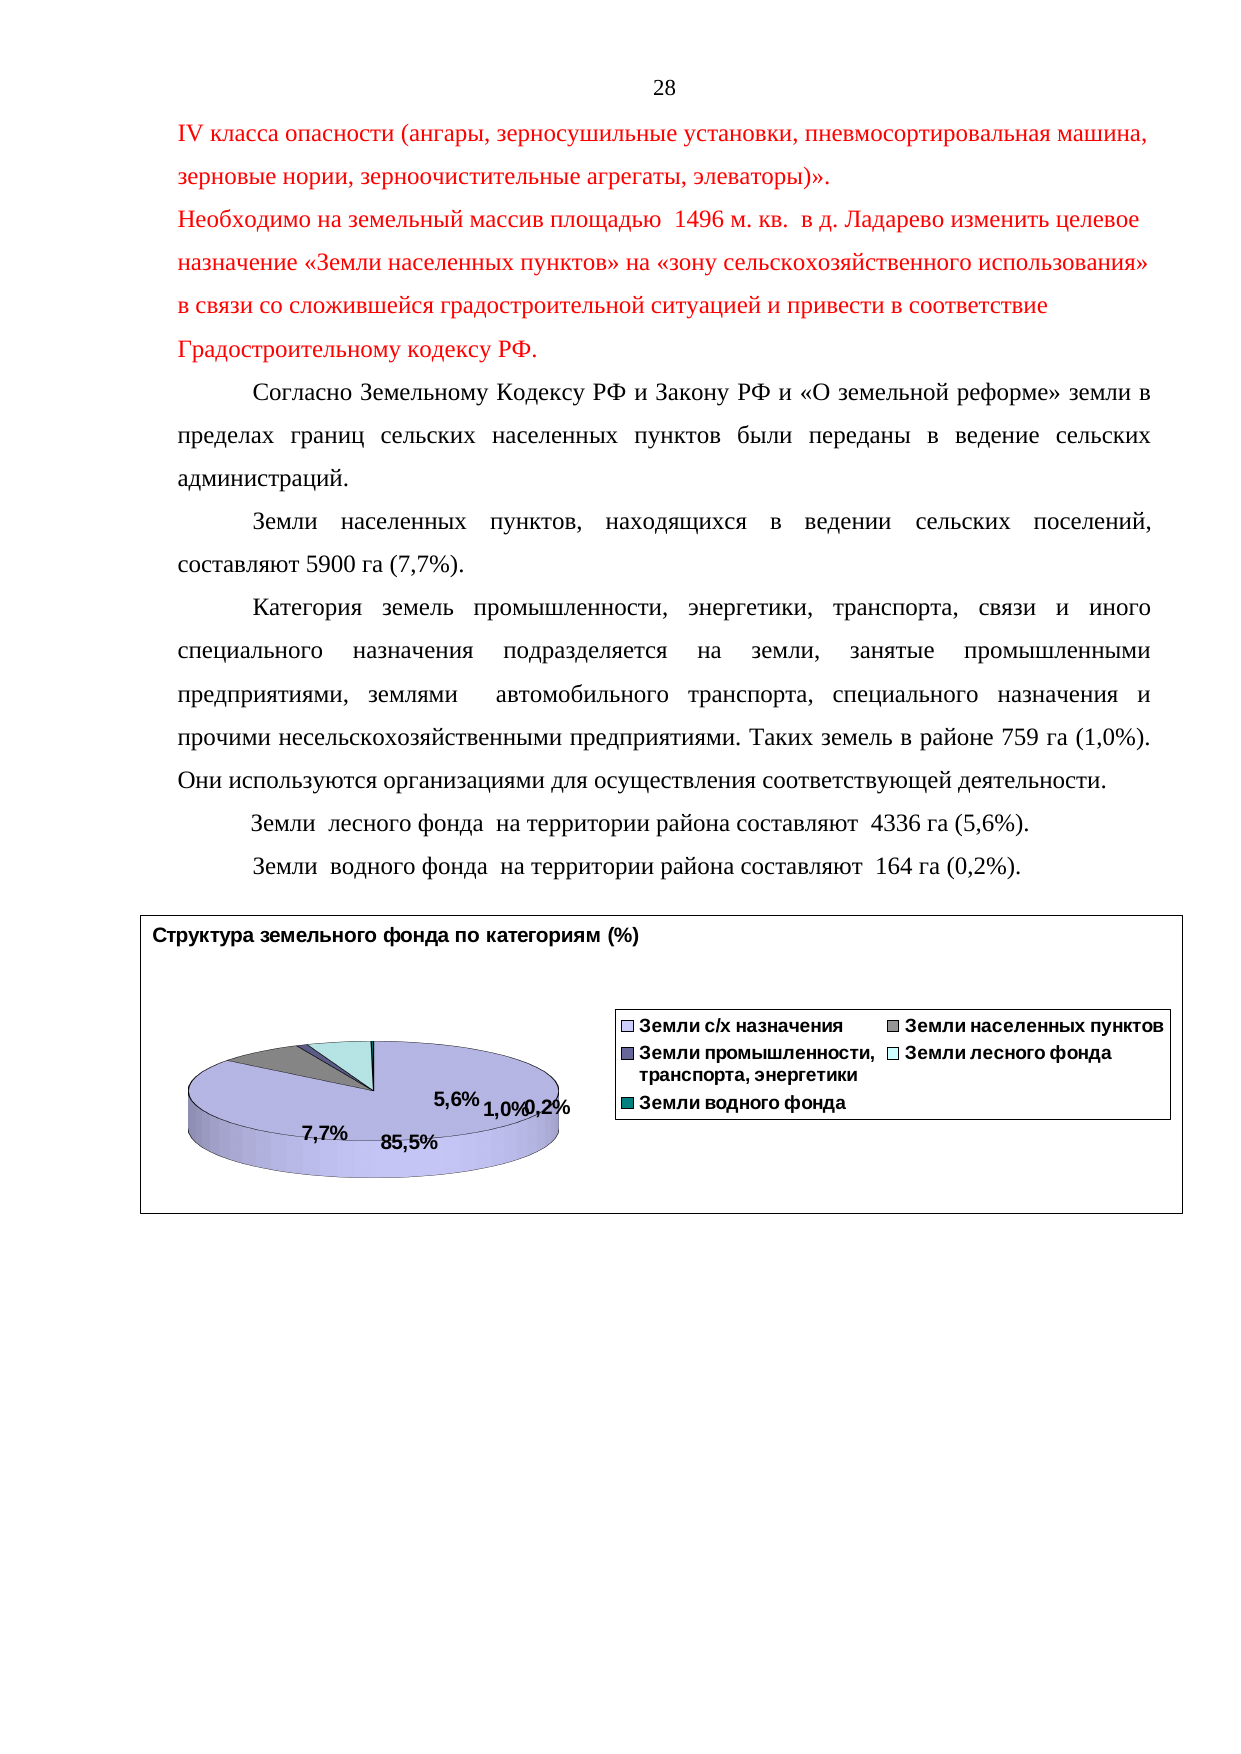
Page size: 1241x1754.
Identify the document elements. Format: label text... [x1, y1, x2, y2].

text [177, 118, 1152, 190]
text . [177, 1001, 1152, 1032]
text Земли водного фонда на территории района составляют 164 га (0,2%). [177, 851, 1152, 880]
text Земли населенных пунктов, находящихся в ведении сельских поселений, составляют 5900 га (7,7%). [177, 506, 1152, 578]
text Согласно Земельному Кодексу РФ и Закону РФ и «О земельной реформе» земли в пределах границ сельских населенных пунктов были переданы в ведение сельских администраций. [177, 377, 1152, 492]
text Земли лесного фонда на территории района составляют 4336 га (5,6%). [207, 808, 1152, 837]
text Необходимо на земельный массив площадью 1496 м. кв. в д. Ладарево изменить целевое назначение «Земли населенных пунктов» на «зону сельскохозяйственного использования» в связи со сложившейся градостроительной ситуацией и привести в соответствие Градостроительному кодексу РФ. [177, 204, 1152, 362]
text Категория земель промышленности, энергетики, транспорта, связи и иного специального назначения подразделяется на земли, занятые промышленными предприятиями, землями автомобильного транспорта, специального назначения и прочими несельскохозяйственными предприятиями. Таких земель в районе 759 га (1,0%). Они используются организациями для осуществления соответствующей деятельности. [177, 592, 1152, 794]
